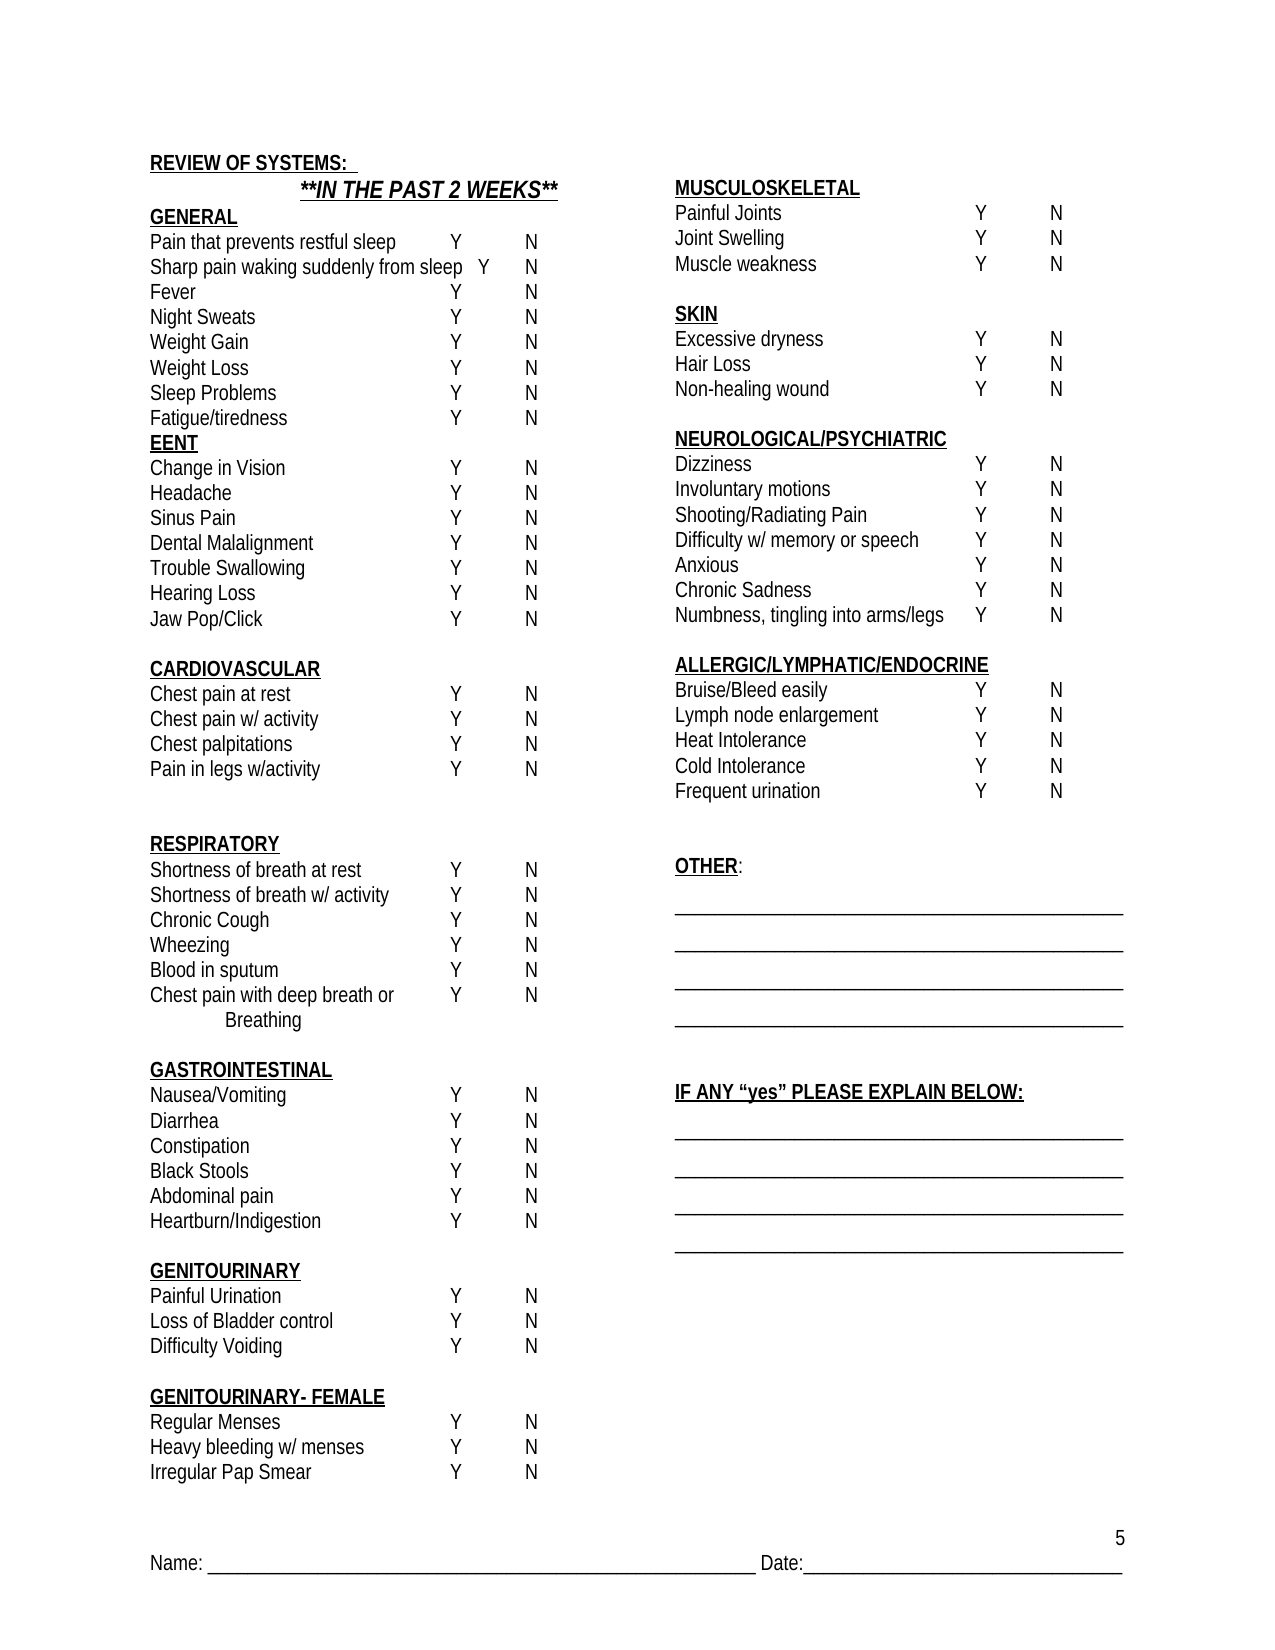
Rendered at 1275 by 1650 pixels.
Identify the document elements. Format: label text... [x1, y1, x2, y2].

text **IN THE PAST 2 WEEKS** [300, 175, 600, 204]
text Shortness of breath w/ activity Y N [150, 882, 600, 907]
text GENITOURINARY [150, 1258, 600, 1283]
text Weight Loss Y N [150, 354, 600, 379]
text Irregular Pap Smear Y N [150, 1459, 600, 1484]
text OTHER: ____________________________________________________________________________________________________________________________________________________________________________________ [675, 853, 1125, 1028]
text Difficulty Voiding Y N [150, 1333, 600, 1358]
text Pain in legs w/activity Y N [150, 756, 600, 781]
text REVIEW OF SYSTEMS: [150, 150, 600, 175]
text Dizziness Y N [675, 451, 1125, 476]
text Frequent urination Y N [675, 778, 1125, 803]
text Fever Y N [150, 279, 600, 304]
text Hair Loss Y N [675, 351, 1125, 376]
text Chest pain at rest Y N [150, 681, 600, 706]
text Difficulty w/ memory or speech Y N [675, 527, 1125, 552]
text MUSCULOSKELETAL [675, 175, 1125, 200]
text Sinus Pain Y N [150, 505, 600, 530]
text Shortness of breath at rest Y N [150, 856, 600, 882]
text Night Sweats Y N [150, 304, 600, 329]
text Chronic Sadness Y N [675, 577, 1125, 602]
text Pain that prevents restful sleep Y N [150, 229, 600, 254]
text RESPIRATORY [150, 831, 600, 856]
text Sharp pain waking suddenly from sleep Y N [150, 254, 600, 279]
text Heavy bleeding w/ menses Y N [150, 1434, 600, 1459]
text EENT [150, 430, 600, 455]
text Regular Menses Y N [150, 1409, 600, 1434]
text Chest pain with deep breath or Y N [150, 982, 600, 1007]
text Shooting/Radiating Pain Y N [675, 501, 1125, 527]
text Jaw Pop/Click Y N [150, 605, 600, 631]
text Muscle weakness Y N [675, 250, 1125, 276]
text Black Stools Y N [150, 1158, 600, 1183]
text Painful Joints Y N [675, 200, 1125, 225]
text Nausea/Vomiting Y N [150, 1082, 600, 1107]
text Chest pain w/ activity Y N [150, 706, 600, 731]
text GASTROINTESTINAL [150, 1057, 600, 1082]
text Fatigue/tiredness Y N [150, 404, 600, 430]
text Lymph node enlargement Y N [675, 702, 1125, 727]
text Headache Y N [150, 480, 600, 505]
text Cold Intolerance Y N [675, 752, 1125, 778]
text Heartburn/Indigestion Y N [150, 1208, 600, 1233]
text Anxious Y N [675, 552, 1125, 577]
text Joint Swelling Y N [675, 225, 1125, 250]
text Wheezing Y N [150, 932, 600, 957]
text Hearing Loss Y N [150, 580, 600, 605]
text Heat Intolerance Y N [675, 727, 1125, 752]
text CARDIOVASCULAR [150, 656, 600, 681]
text Blood in sputum Y N [150, 957, 600, 982]
text NEUROLOGICAL/PSYCHIATRIC [675, 426, 1125, 451]
text Breathing [150, 1007, 600, 1032]
text GENERAL [150, 204, 600, 229]
text IF ANY “yes” PLEASE EXPLAIN BELOW: ____________________________________________________________________________________________________________________________________________________________________________________ [675, 1078, 1125, 1254]
text Change in Vision Y N [150, 455, 600, 480]
text Chronic Cough Y N [150, 907, 600, 932]
text Constipation Y N [150, 1133, 600, 1158]
text Loss of Bladder control Y N [150, 1308, 600, 1333]
text Weight Gain Y N [150, 329, 600, 354]
text Bruise/Bleed easily Y N [675, 677, 1125, 702]
text Abdominal pain Y N [150, 1183, 600, 1208]
text Non-healing wound Y N [675, 376, 1125, 401]
text GENITOURINARY- FEMALE [150, 1384, 600, 1409]
text Excessive dryness Y N [675, 326, 1125, 351]
text Sleep Problems Y N [150, 379, 600, 404]
text Involuntary motions Y N [675, 476, 1125, 501]
text Numbness, tingling into arms/legs Y N [675, 602, 1125, 627]
text Painful Urination Y N [150, 1283, 600, 1308]
text Diarrhea Y N [150, 1107, 600, 1133]
text Chest palpitations Y N [150, 731, 600, 756]
text ALLERGIC/LYMPHATIC/ENDOCRINE [675, 652, 1125, 677]
text SKIN [675, 301, 1125, 326]
text Dental Malalignment Y N [150, 530, 600, 555]
text Trouble Swallowing Y N [150, 555, 600, 580]
